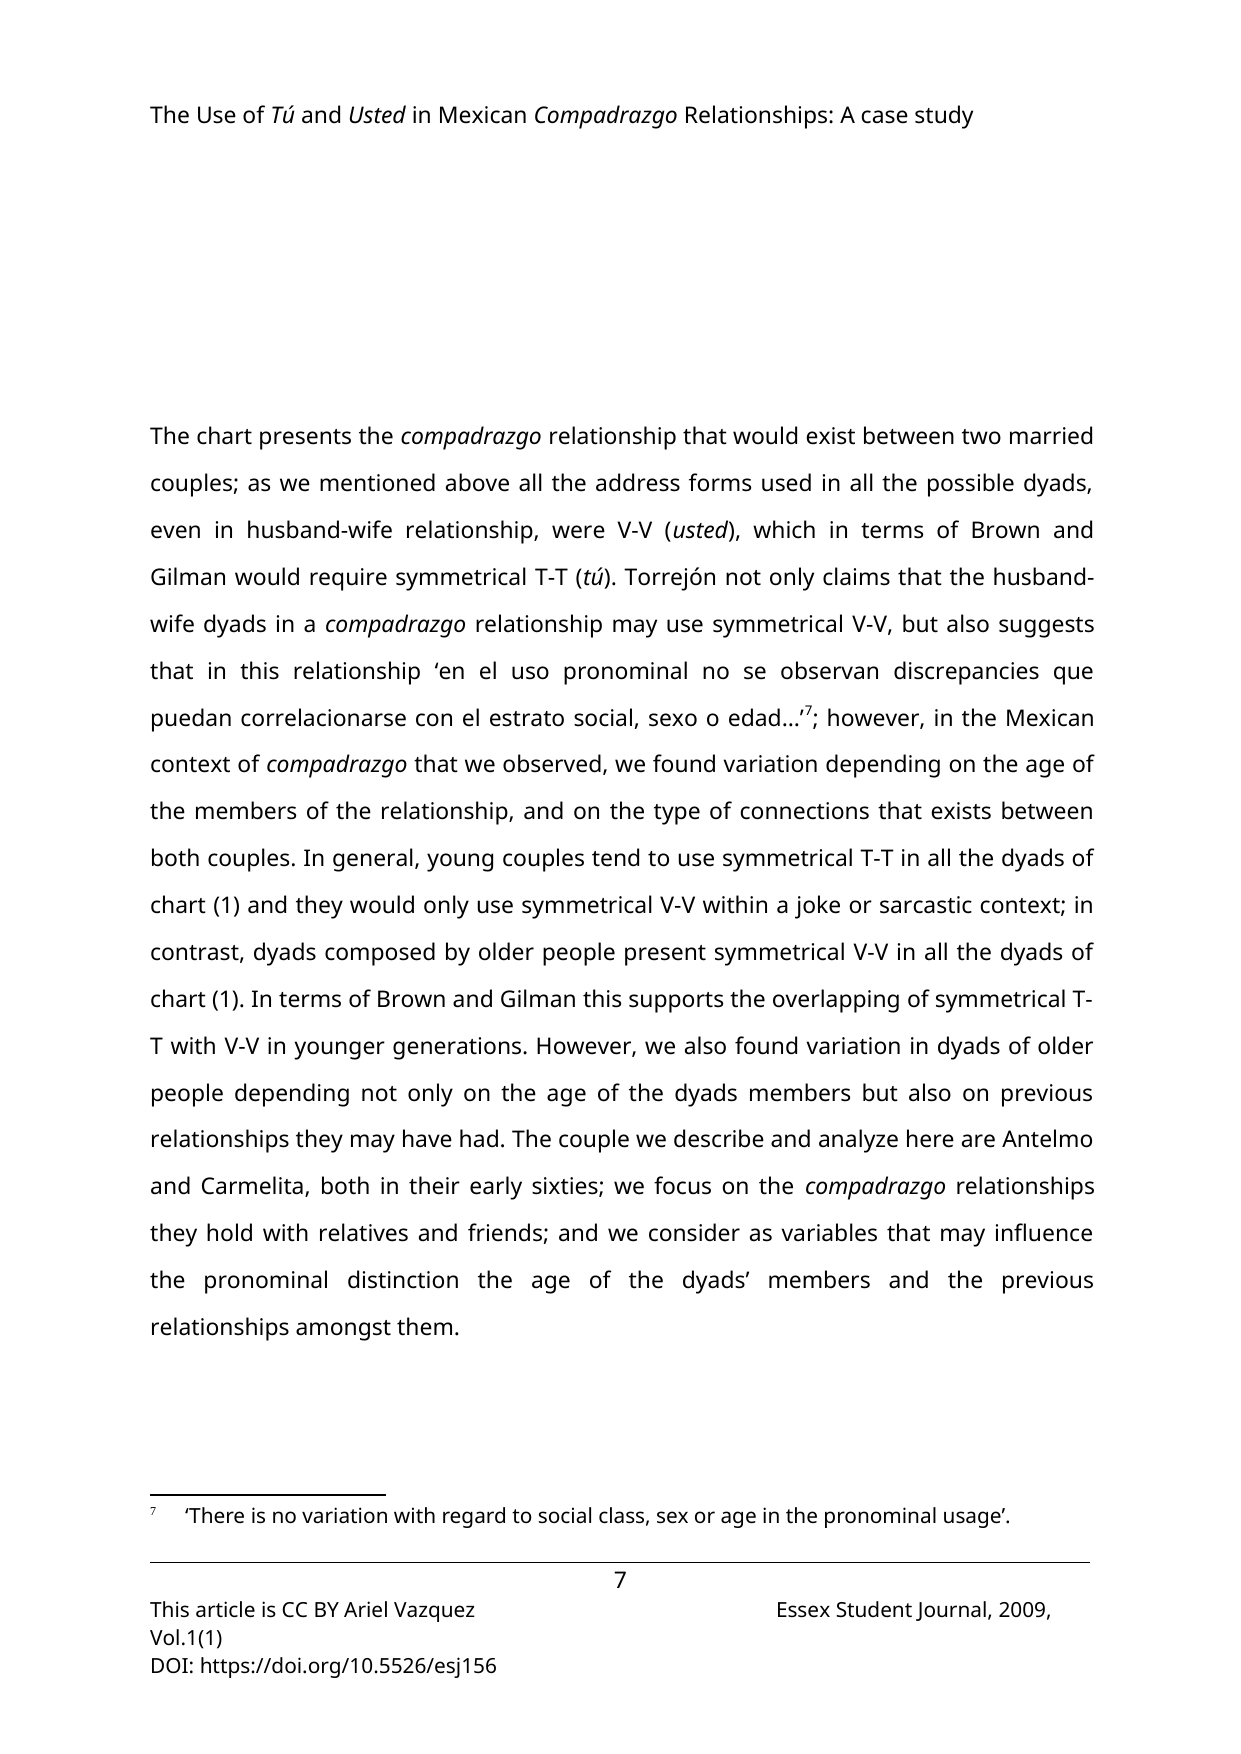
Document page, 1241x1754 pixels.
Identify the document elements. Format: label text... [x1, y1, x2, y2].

text The chart presents the compadrazgo relationship that would exist between two married couples; as we mentioned above all the address forms used in all the possible dyads, even in husband-wife relationship, were V-V (usted), which in terms of Brown and Gilman would require symmetrical T-T (tú). Torrejón not only claims that the husband-wife dyads in a compadrazgo relationship may use symmetrical V-V, but also suggests that in this relationship ‘en el uso pronominal no se observan discrepancies que puedan correlacionarse con el estrato social, sexo o edad…’; however, in the Mexican context of compadrazgo that we observed, we found variation depending on the age of the members of the relationship, and on the type of connections that exists between both couples. In general, young couples tend to use symmetrical T-T in all the dyads of chart (1) and they would only use symmetrical V-V within a joke or sarcastic context; in contrast, dyads composed by older people present symmetrical V-V in all the dyads of chart (1). In terms of Brown and Gilman this supports the overlapping of symmetrical T-T with V-V in younger generations. However, we also found variation in dyads of older people depending not only on the age of the dyads members but also on previous relationships they may have had. The couple we describe and analyze here are Antelmo and Carmelita, both in their early sixties; we focus on the compadrazgo relationships they hold with relatives and friends; and we consider as variables that may influence the pronominal distinction the age of the dyads’ members and the previous relationships amongst them. [150, 420, 1095, 1342]
